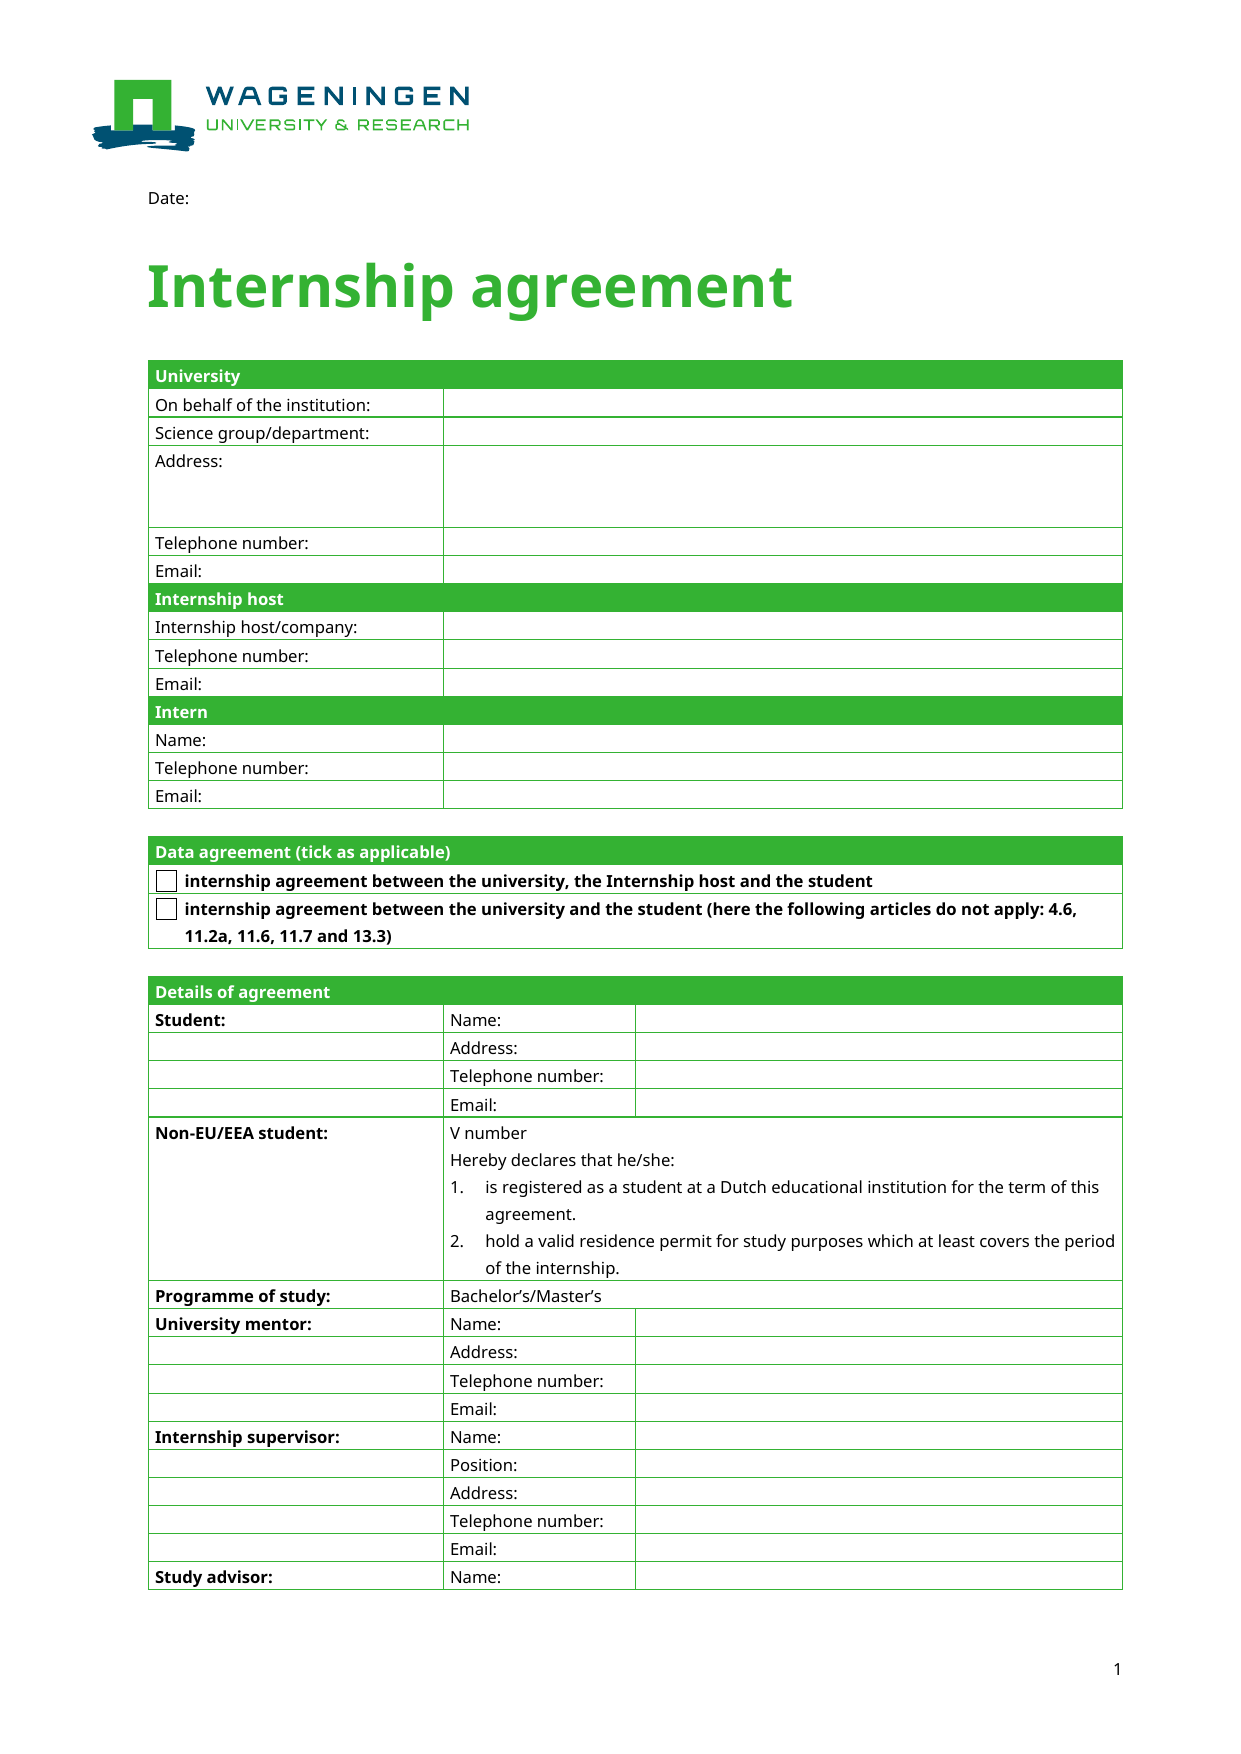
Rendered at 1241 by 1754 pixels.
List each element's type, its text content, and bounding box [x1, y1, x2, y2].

table_cell [149, 1450, 443, 1477]
table_cell [636, 1089, 1122, 1116]
table_cell Email: [149, 556, 443, 583]
table_cell [636, 1422, 1122, 1449]
table_cell Name: [149, 725, 443, 752]
table_cell [636, 1562, 1122, 1589]
table_cell [636, 1309, 1122, 1336]
table_cell [444, 418, 1122, 444]
table_cell [636, 1506, 1122, 1533]
table_cell [444, 753, 1122, 780]
table_cell Position: [444, 1450, 635, 1477]
table_cell Name: [444, 1562, 635, 1589]
table_cell Address: [444, 1478, 635, 1505]
table_cell Programme of study: [149, 1281, 443, 1308]
table_cell [444, 389, 1122, 416]
table_cell Telephone number: [444, 1506, 635, 1533]
table_cell [636, 1365, 1122, 1392]
table_cell [444, 725, 1122, 752]
table_cell Study advisor: [149, 1562, 443, 1589]
table_cell [149, 1033, 443, 1060]
table_cell Email: [444, 1534, 635, 1561]
table_cell Non-EU/EEA student: [149, 1118, 443, 1280]
table_cell V number Hereby declares that he/she: 1. is registered as a student at a Dutch educational institution for the term of this agreement. 2. hold a valid residence permit for study purposes which at least covers the period of the internship. [444, 1118, 1122, 1280]
table_cell [149, 1506, 443, 1533]
table_cell [444, 528, 1122, 555]
table_cell Address: [444, 1337, 635, 1364]
table_cell [444, 781, 1122, 808]
table_cell internship agreement between the university, the Internship host and the student [149, 865, 1122, 892]
table_cell Name: [444, 1422, 635, 1449]
table_cell Internship host/company: [149, 612, 443, 639]
table_cell Email: [149, 781, 443, 808]
table_cell [149, 1534, 443, 1561]
table_cell [636, 1061, 1122, 1088]
table_cell [149, 1478, 443, 1505]
table_cell Email: [149, 669, 443, 696]
table_cell Telephone number: [444, 1365, 635, 1392]
table_cell [149, 1061, 443, 1088]
table_cell [149, 1337, 443, 1364]
table_cell [149, 1365, 443, 1392]
table_cell [636, 1478, 1122, 1505]
table_cell Telephone number: [444, 1061, 635, 1088]
table_cell [636, 1005, 1122, 1032]
table_cell [149, 1394, 443, 1421]
table_header University [149, 361, 1122, 388]
table_cell internship agreement between the university and the student (here the following articles do not apply: 4.6, 11.2a, 11.6, 11.7 and 13.3) [149, 894, 1122, 948]
table_cell Telephone number: [149, 753, 443, 780]
table_cell Address: [444, 1033, 635, 1060]
table_header Data agreement (tick as applicable) [149, 837, 1122, 864]
table_header Details of agreement [149, 977, 1122, 1004]
text Internship agreement [Titel van de offerte] [148, 248, 1122, 323]
table_cell Name: [444, 1309, 635, 1336]
table_cell Telephone number: [149, 528, 443, 555]
text Date: [148, 183, 1122, 210]
table_cell Intern [149, 697, 1122, 724]
table_cell Internship supervisor: [149, 1422, 443, 1449]
table_cell [444, 669, 1122, 696]
table_cell On behalf of the institution: [149, 389, 443, 416]
table_cell Telephone number: [149, 640, 443, 667]
table_cell [444, 556, 1122, 583]
table_cell Bachelor’s/Master’s [444, 1281, 1122, 1308]
table_cell Science group/department: [149, 418, 443, 444]
table_cell Email: [444, 1089, 635, 1116]
table_cell Student: [149, 1005, 443, 1032]
table_cell [444, 446, 1122, 527]
table_cell [636, 1534, 1122, 1561]
table_cell Address: [149, 446, 443, 527]
table_cell Email: [444, 1394, 635, 1421]
table_cell [149, 1089, 443, 1116]
table_cell Name: [444, 1005, 635, 1032]
table_cell Internship host [149, 584, 1122, 611]
table_cell [636, 1450, 1122, 1477]
table_cell [636, 1337, 1122, 1364]
table_cell [444, 612, 1122, 639]
table_cell University mentor: [149, 1309, 443, 1336]
table_cell [636, 1394, 1122, 1421]
table_cell [636, 1033, 1122, 1060]
table_cell [444, 640, 1122, 667]
